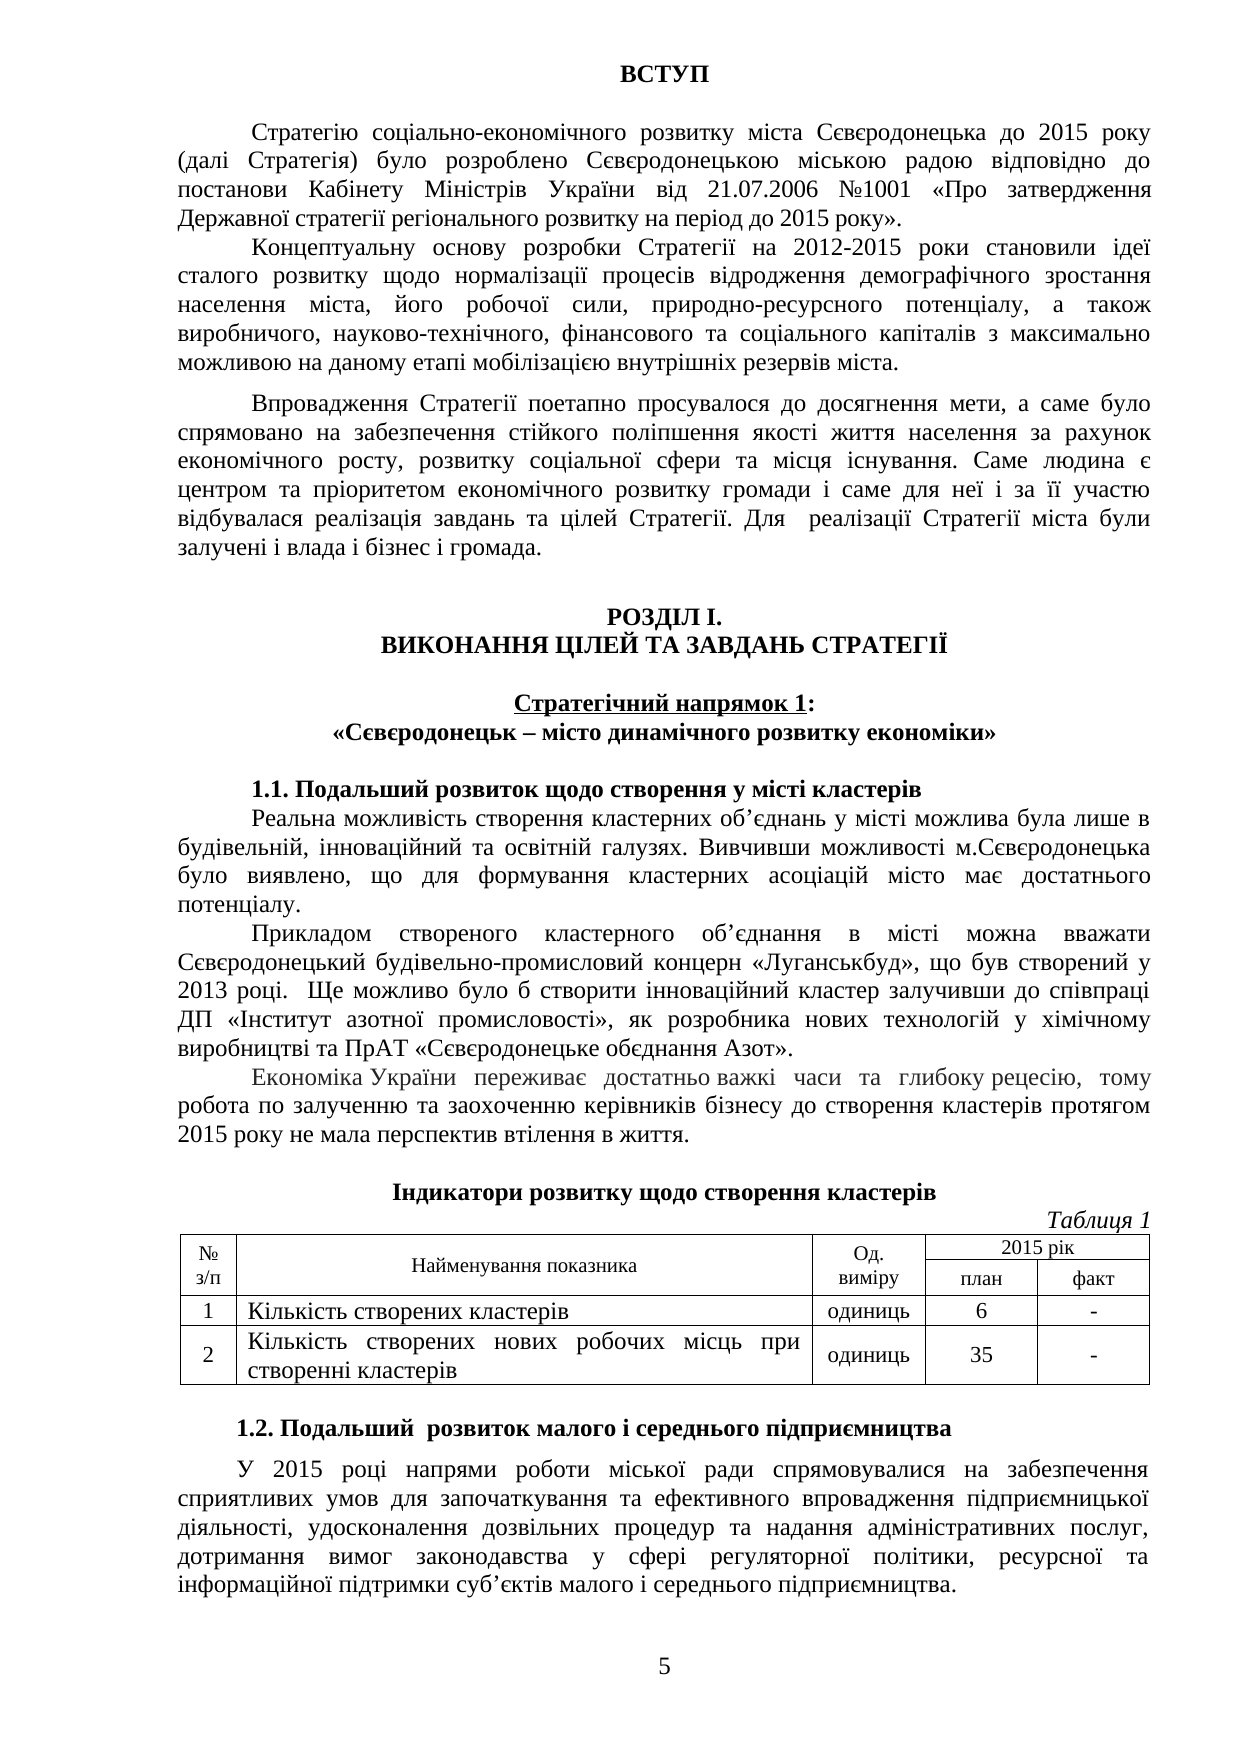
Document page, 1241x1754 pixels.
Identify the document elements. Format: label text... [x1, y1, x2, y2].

text ВСТУП [177, 59, 1152, 88]
table_cell 35 [926, 1326, 1037, 1383]
text 1.1. Подальший розвиток щодо створення у місті кластерів [177, 774, 1152, 803]
text Таблиця 1 [177, 1205, 1152, 1234]
table_cell 6 [926, 1296, 1037, 1325]
table_header № з/п [181, 1235, 236, 1295]
table_cell Кількість створених кластерів [237, 1296, 812, 1325]
table_cell факт [1038, 1260, 1149, 1295]
table_header 2015 рік [926, 1235, 1149, 1259]
table_header Од. виміру [813, 1235, 925, 1295]
text РОЗДІЛ І. [177, 602, 1152, 630]
text Концептуальну основу розробки Стратегії на 2012-2015 роки становили ідеї сталого розвитку щодо нормалізації процесів відродження демографічного зростання населення міста, його робочої сили, природно-ресурсного потенціалу, а також виробничого, науково-технічного, фінансового та соціального капіталів з максимально можливою на даному етапі мобілізацією внутрішніх резервів міста. [177, 232, 1152, 375]
text Впровадження Стратегії поетапно просувалося до досягнення мети, а саме було спрямовано на забезпечення стійкого поліпшення якості життя населення за рахунок економічного росту, розвитку соціальної сфери та місця існування. Саме людина є центром та пріоритетом економічного розвитку громади і саме для неї і за її участю відбувалася реалізація завдань та цілей Стратегії. Для реалізації Стратегії міста були залучені і влада і бізнес і громада. [177, 388, 1152, 560]
table_cell одиниць [813, 1296, 925, 1325]
table_cell 1 [181, 1296, 236, 1325]
table_cell одиниць [813, 1326, 925, 1383]
text Стратегічний напрямок 1: [177, 688, 1152, 717]
text Економіка України переживає достатньо важкі часи та глибоку рецесію, тому робота по залученню та заохоченню керівників бізнесу до створення кластерів протягом 2015 року не мала перспектив втілення в життя. [177, 1062, 1152, 1148]
table_cell 2 [181, 1326, 236, 1383]
table_header Найменування показника [237, 1235, 812, 1295]
text Стратегію соціально-економічного розвитку міста Сєвєродонецька до 2015 року (далі Стратегія) було розроблено Сєвєродонецькою міською радою відповідно до постанови Кабінету Міністрів України від 21.07.2006 №1001 «Про затвердження Державної стратегії регіонального розвитку на період до 2015 року». [177, 117, 1152, 232]
text Індикатори розвитку щодо створення кластерів [177, 1177, 1152, 1205]
table_cell Кількість створених нових робочих місць при створенні кластерів [237, 1326, 812, 1383]
table_cell - [1038, 1326, 1149, 1383]
text 1.2. Подальший розвиток малого і середнього підприємництва [177, 1413, 1152, 1442]
text У 2015 році напрями роботи міської ради спрямовувалися на забезпечення сприятливих умов для започаткування та ефективного впровадження підприємницької діяльності, удосконалення дозвільних процедур та надання адміністративних послуг, дотримання вимог законодавства у сфері регуляторної політики, ресурсної та інформаційної підтримки суб’єктів малого і середнього підприємництва. [177, 1454, 1150, 1598]
table_cell - [1038, 1296, 1149, 1325]
text «Сєвєродонецьк – місто динамічного розвитку економіки» [177, 717, 1152, 745]
table_cell план [926, 1260, 1037, 1295]
text ВИКОНАННЯ ЦІЛЕЙ ТА ЗАВДАНЬ СТРАТЕГІЇ [177, 630, 1152, 659]
text Прикладом створеного кластерного об’єднання в місті можна вважати Сєвєродонецький будівельно-промисловий концерн «Луганськбуд», що був створений у 2013 році. Ще можливо було б створити інноваційний кластер залучивши до співпраці ДП «Інститут азотної промисловості», як розробника нових технологій у хімічному виробництві та ПрАТ «Сєвєродонецьке обєднання Азот». [177, 918, 1152, 1062]
text Реальна можливість створення кластерних об’єднань у місті можлива була лише в будівельній, інноваційний та освітній галузях. Вивчивши можливості м.Сєвєродонецька було виявлено, що для формування кластерних асоціацій місто має достатнього потенціалу. [177, 803, 1152, 918]
